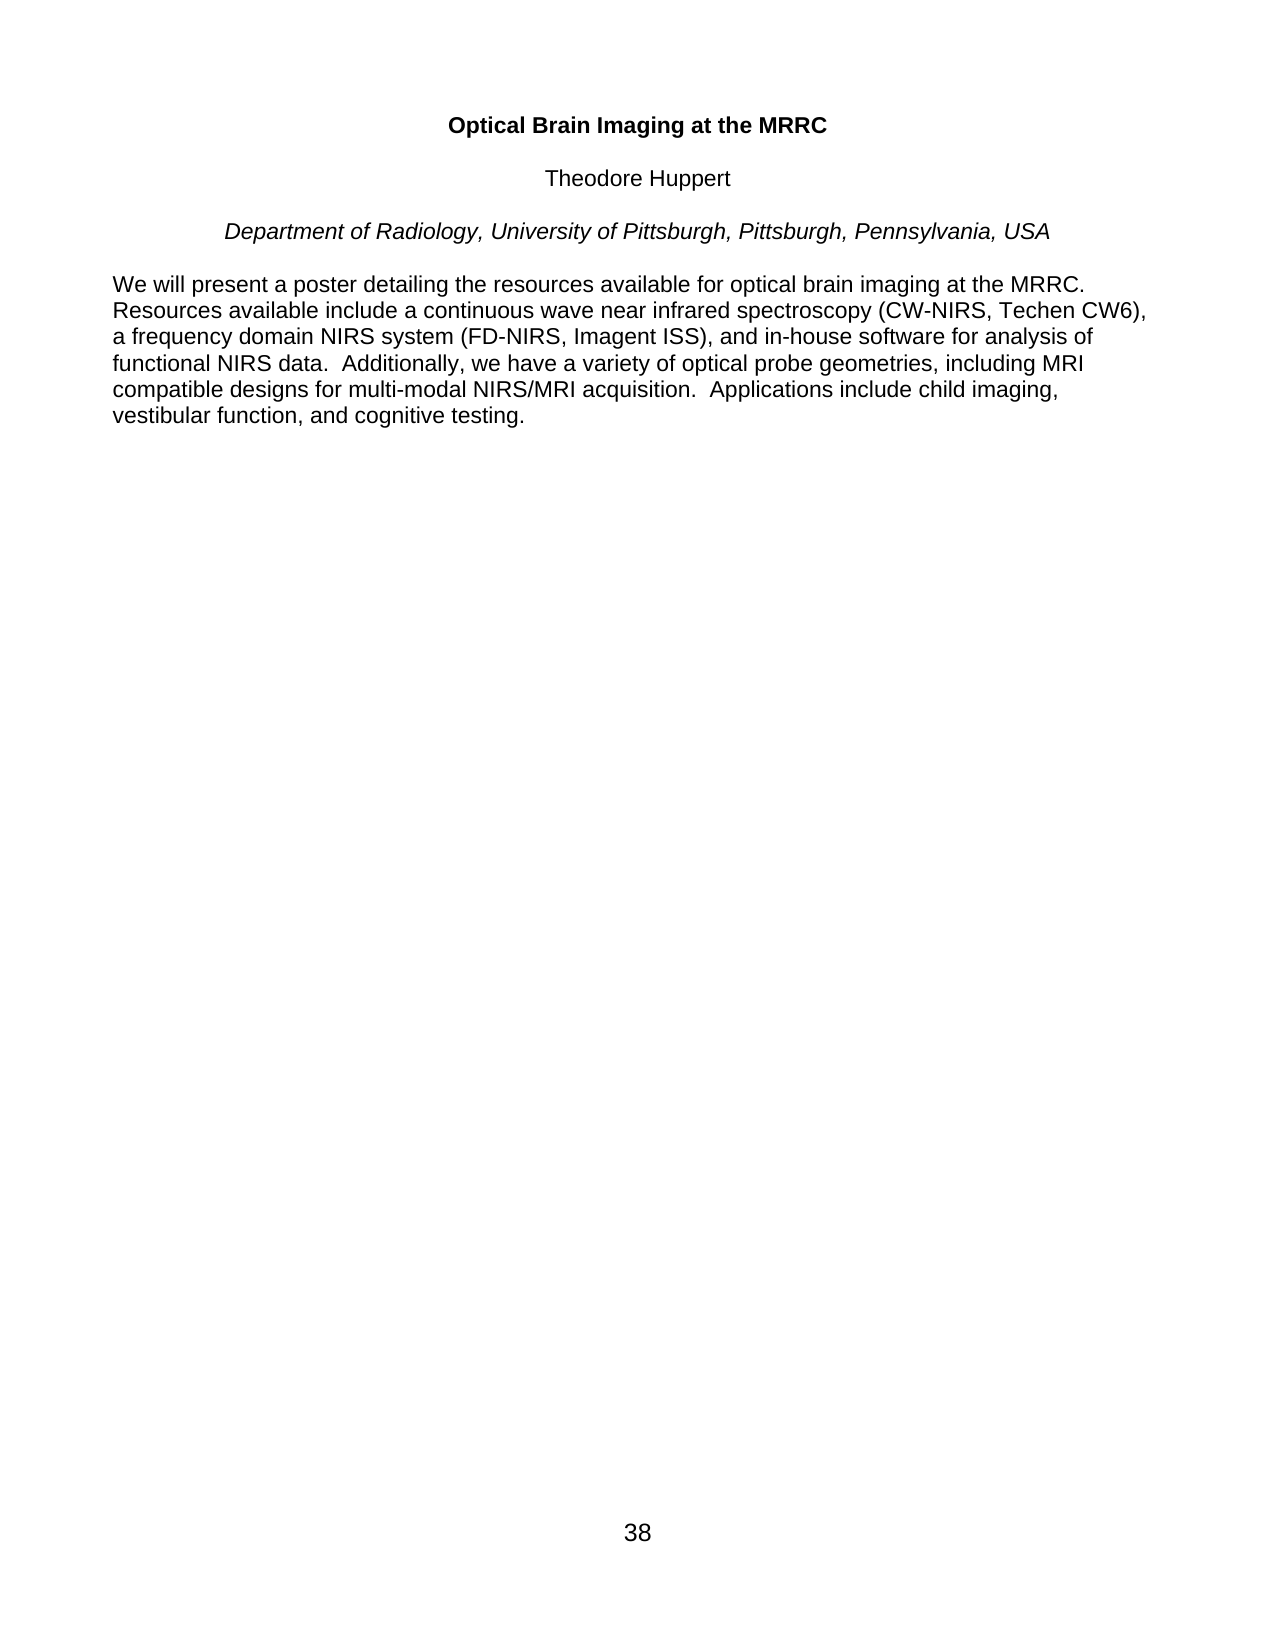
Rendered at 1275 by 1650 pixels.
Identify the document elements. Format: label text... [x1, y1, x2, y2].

text Optical Brain Imaging at the MRRC [112, 112, 1162, 139]
text Department of Radiology, University of Pittsburgh, Pittsburgh, Pennsylvania, USA [112, 218, 1162, 244]
text We will present a poster detailing the resources available for optical brain imaging at the MRRC. Resources available include a continuous wave near infrared spectroscopy (CW-NIRS, Techen CW6), a frequency domain NIRS system (FD-NIRS, Imagent ISS), and in-house software for analysis of functional NIRS data. Additionally, we have a variety of optical probe geometries, including MRI compatible designs for multi-modal NIRS/MRI acquisition. Applications include child imaging, vestibular function, and cognitive testing. [112, 271, 1162, 429]
text Theodore Huppert [112, 165, 1162, 192]
